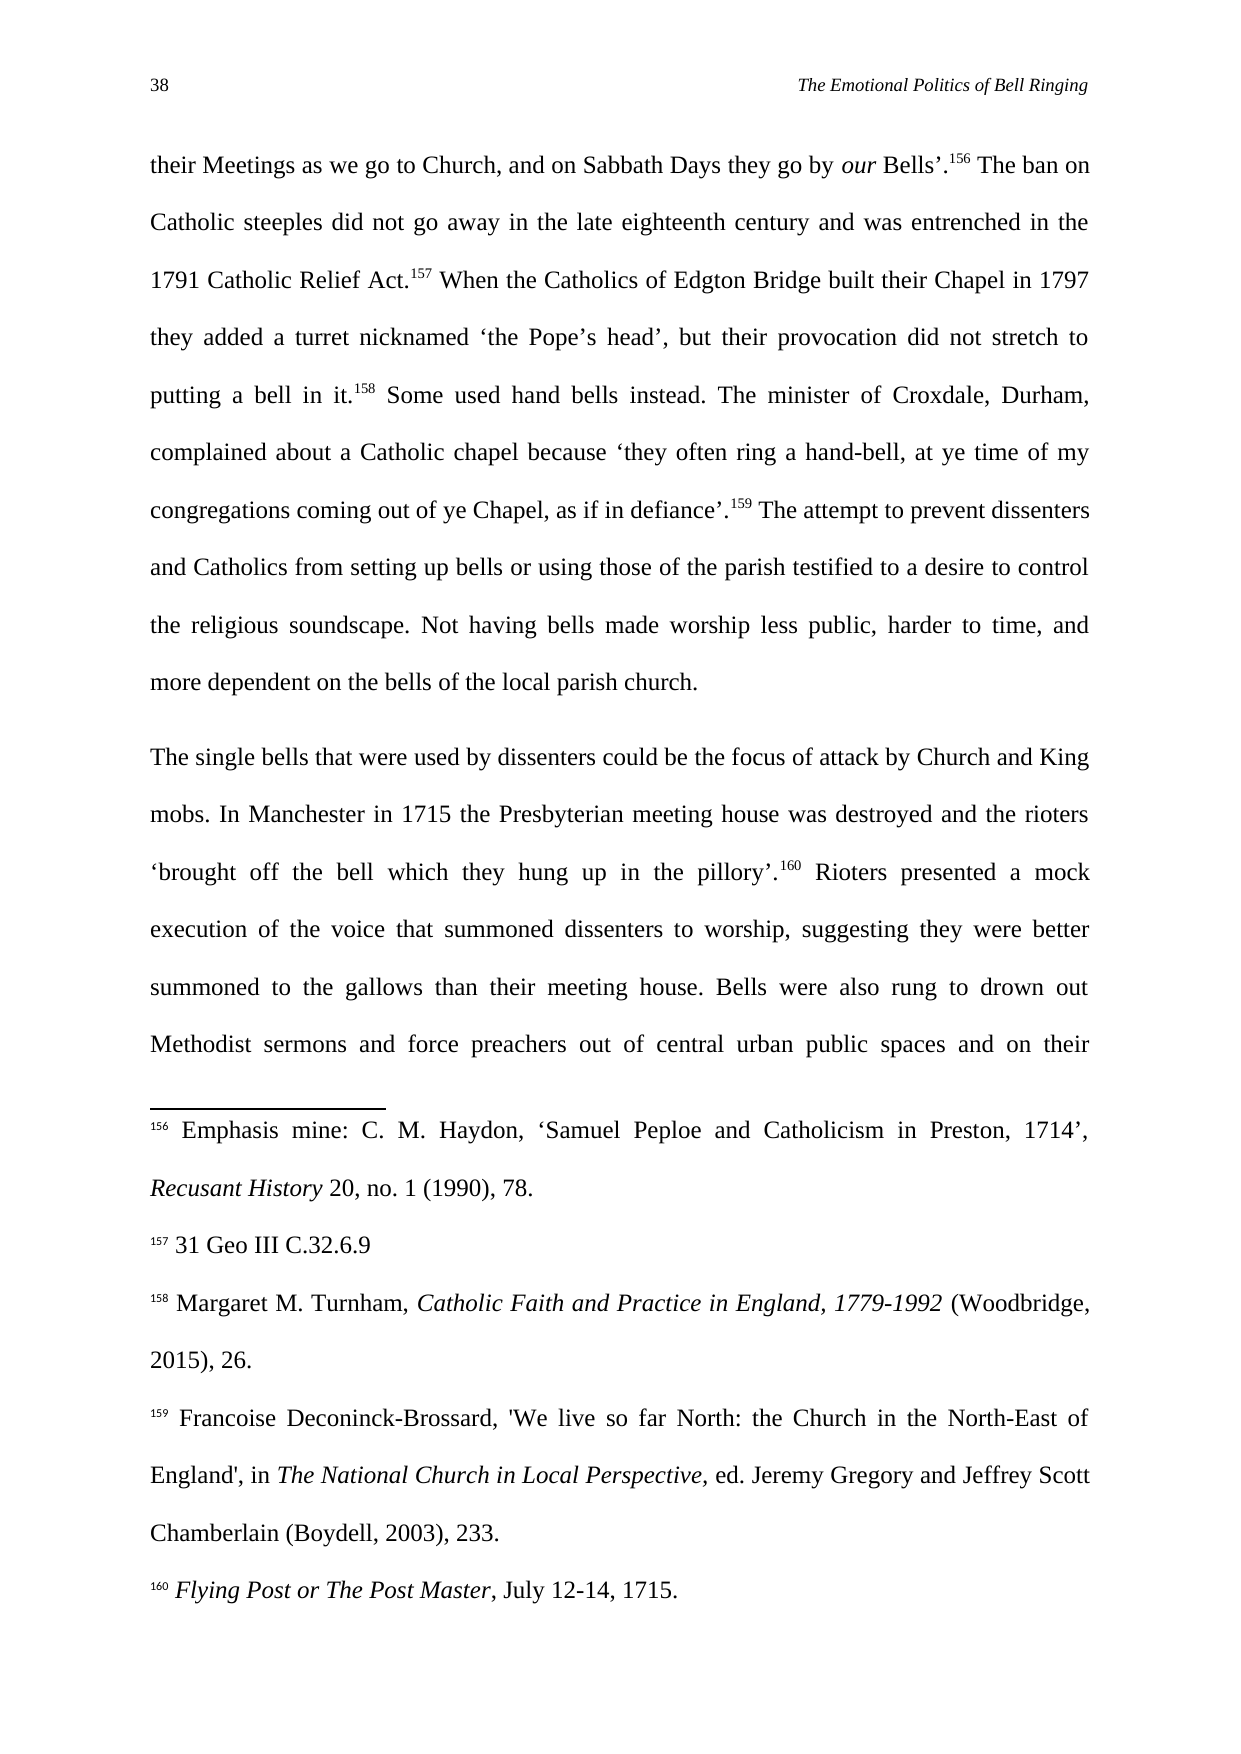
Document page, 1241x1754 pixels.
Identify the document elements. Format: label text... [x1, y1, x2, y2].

text The single bells that were used by dissenters could be the focus of attack by Church and King mobs. In Manchester in 1715 the Presbyterian meeting house was destroyed and the rioters ‘brought off the bell which they hung up in the pillory’. Rioters presented a mock execution of the voice that summoned dissenters to worship, suggesting they were better summoned to the gallows than their meeting house. Bells were also rung to drown out Methodist sermons and force preachers out of central urban public spaces and on their peripheries. In 1743 George Whitefield was interrupted in Kidderminster by ‘some unkind men’, who rang the nearby church bells throughout his discourse. In 1745 John Edwards was interrupted in preaching by ‘bells and horns’, made more audible when the mob broke the windows of the venue in which he was preaching. Bells could be used to make claims to public space and invade supposedly private gatherings. [150, 742, 1090, 1058]
text This did not stop non-Anglicans from using the sound of bells for their own purposes: their wide audibility made it difficult to control how others used them. Catholics had long been refused bells and steeples, to underline the privacy in which they were forced to worship. Yet some Catholics used local parish bells to time their meetings. In 1713 the staunch anti-Catholic clergyman Samuel Peploe was angered that Preston Catholics went ‘Publickly to their Meetings as we go to Church, and on Sabbath Days they go by our Bells’. The ban on Catholic steeples did not go away in the late eighteenth century and was entrenched in the 1791 Catholic Relief Act. When the Catholics of Edgton Bridge built their Chapel in 1797 they added a turret nicknamed ‘the Pope’s head’, but their provocation did not stretch to putting a bell in it. Some used hand bells instead. The minister of Croxdale, Durham, complained about a Catholic chapel because ‘they often ring a hand-bell, at ye time of my congregations coming out of ye Chapel, as if in defiance’. The attempt to prevent dissenters and Catholics from setting up bells or using those of the parish testified to a desire to control the religious soundscape. Not having bells made worship less public, harder to time, and more dependent on the bells of the local parish church. [150, 150, 1090, 696]
